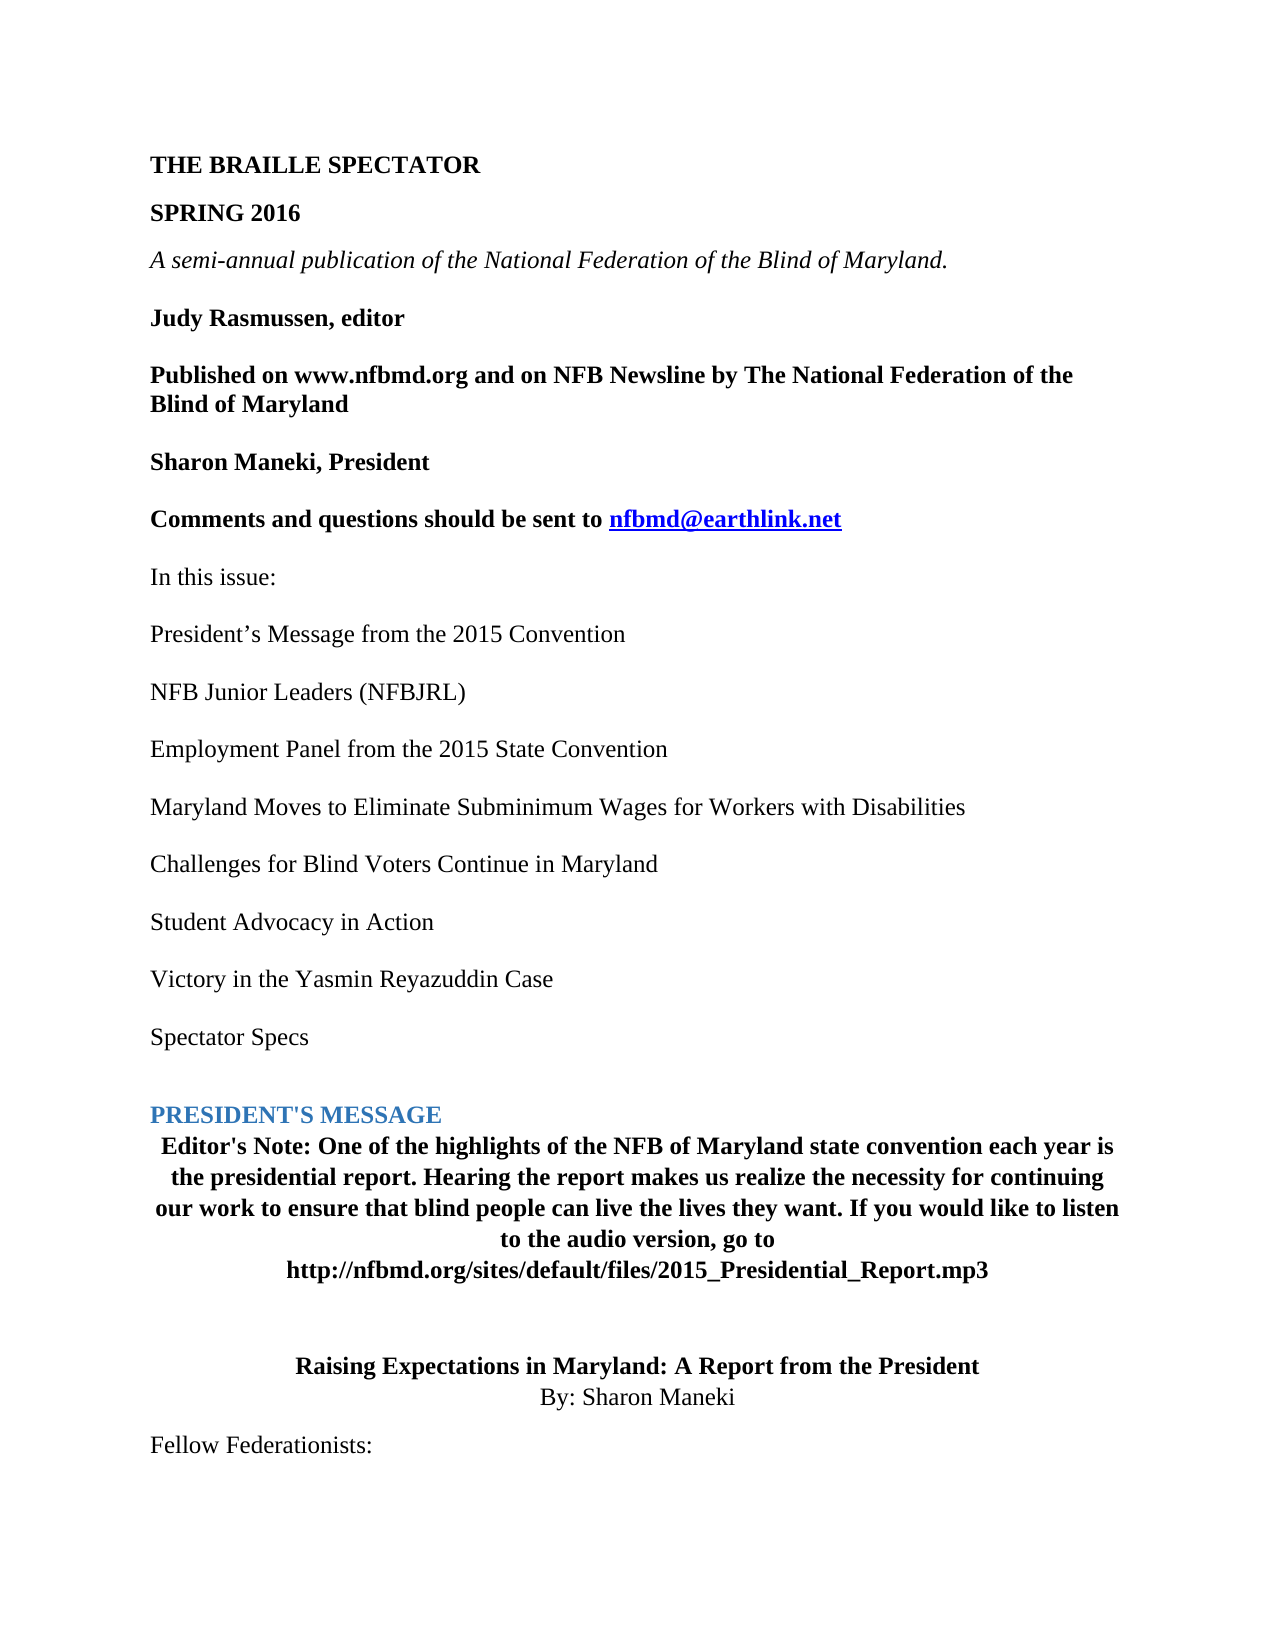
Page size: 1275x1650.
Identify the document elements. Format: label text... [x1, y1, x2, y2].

text Maryland Moves to Eliminate Subminimum Wages for Workers with Disabilities [150, 792, 1125, 820]
text NFB Junior Leaders (NFBJRL) [150, 677, 1125, 705]
text Fellow Federationists: [150, 1430, 1125, 1458]
text SPRING 2016 [150, 198, 1125, 226]
subtitle PRESIDENT'S MESSAGE [150, 1100, 1125, 1129]
text A semi-annual publication of the National Federation of the Blind of Maryland. [150, 245, 1125, 274]
text THE BRAILLE SPECTATOR [150, 150, 1125, 179]
text Student Advocacy in Action [150, 907, 1125, 935]
text Challenges for Blind Voters Continue in Maryland [150, 849, 1125, 878]
text Judy Rasmussen, editor [150, 303, 1125, 332]
text President’s Message from the 2015 Convention [150, 619, 1125, 648]
text Employment Panel from the 2015 State Convention [150, 734, 1125, 763]
text In this issue: [150, 562, 1125, 590]
text Raising Expectations in Maryland: A Report from the President By: Sharon Maneki [150, 1351, 1125, 1411]
text Victory in the Yasmin Reyazuddin Case [150, 964, 1125, 993]
text Spectator Specs [150, 1022, 1125, 1050]
text Sharon Maneki, President [150, 447, 1125, 475]
text Comments and questions should be sent to nfbmd@earthlink.net [150, 504, 1125, 533]
text Editor's Note: One of the highlights of the NFB of Maryland state convention each year is the presidential report. Hearing the report makes us realize the necessity for continuing our work to ensure that blind people can live the lives they want. If you would like to listen to the audio version, go to http://nfbmd.org/sites/default/files/2015_Presidential_Report.mp3 [150, 1131, 1125, 1284]
text Published on www.nfbmd.org and on NFB Newsline by The National Federation of the Blind of Maryland [150, 360, 1125, 418]
